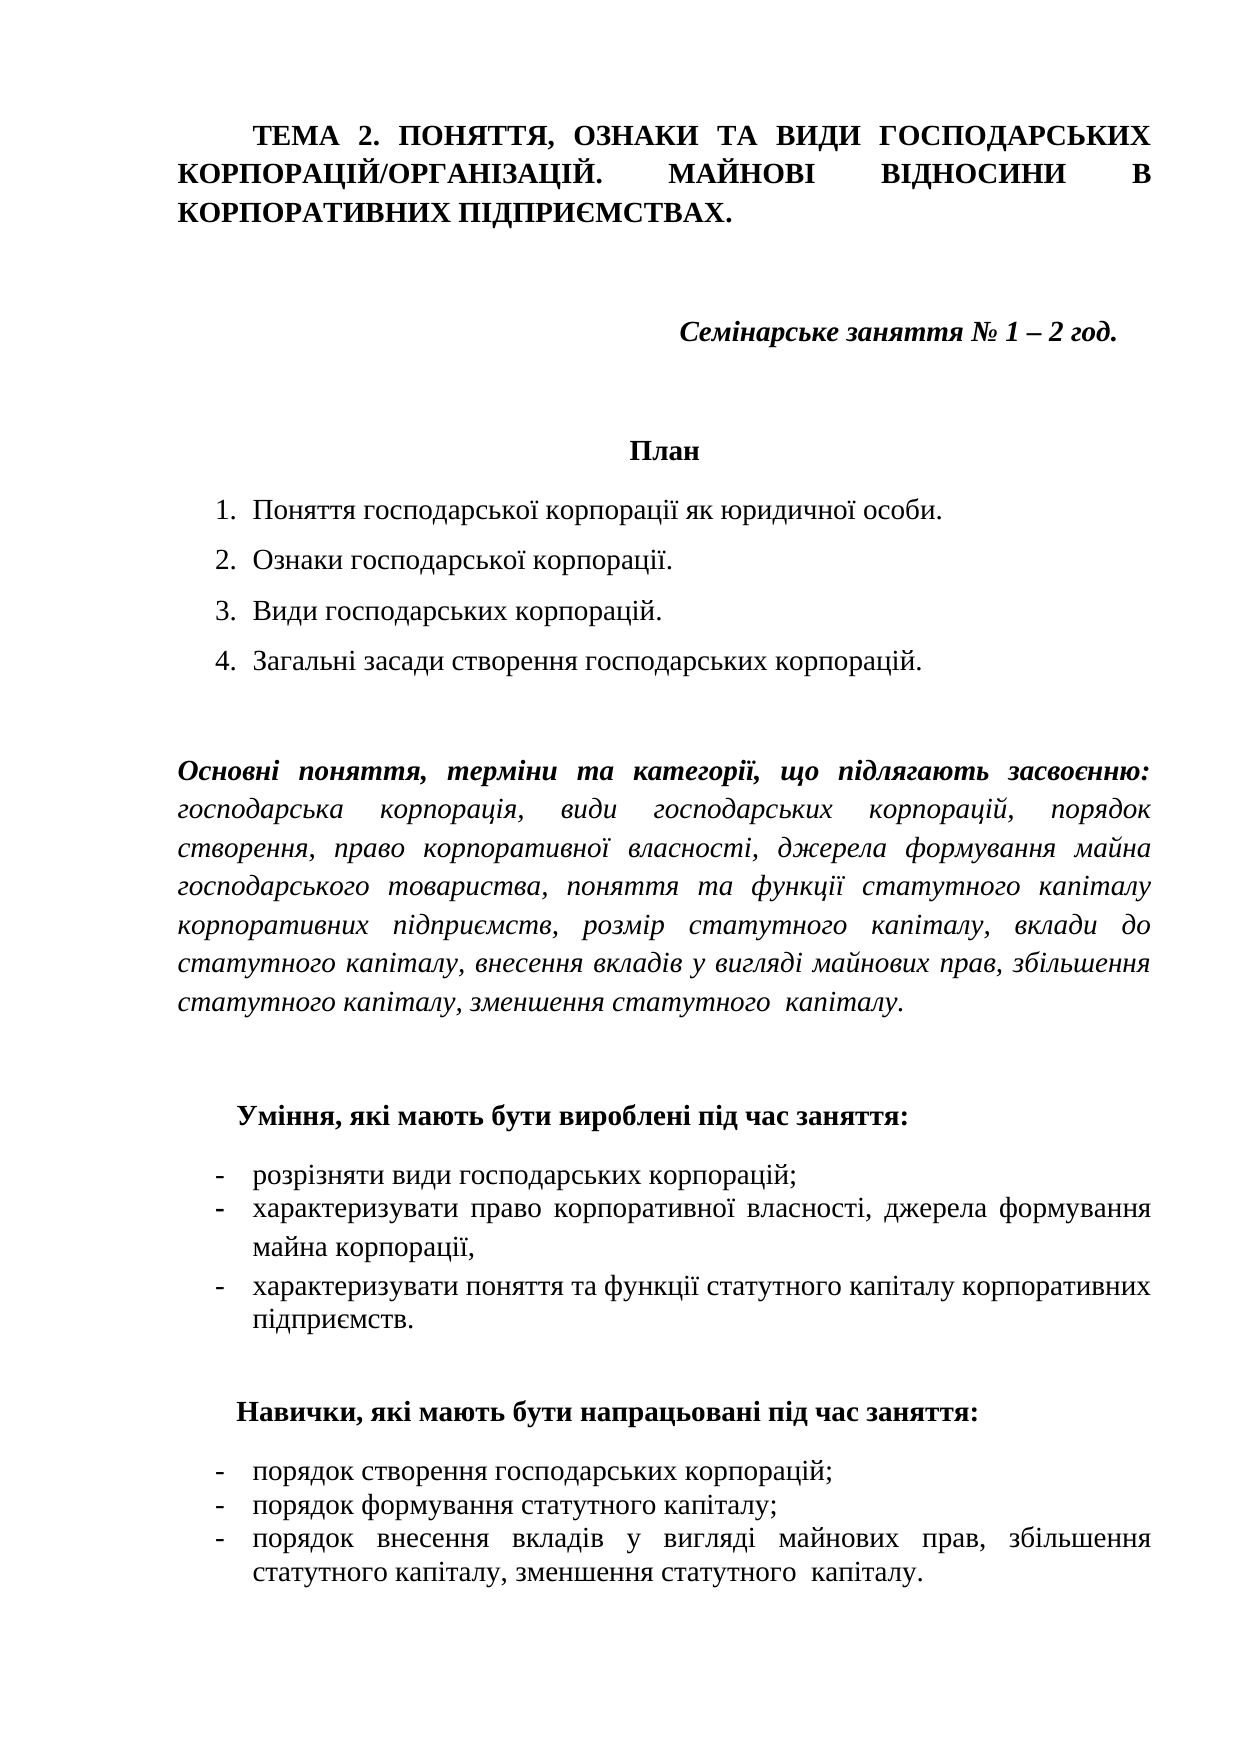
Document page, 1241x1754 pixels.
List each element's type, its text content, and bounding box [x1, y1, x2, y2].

text План [177, 433, 1152, 466]
text Основні поняття, терміни та категорії, що підлягають засвоєнню: господарська корпорація, види господарських корпорацій, порядок створення, право корпоративної власності, джерела формування майна господарського товариства, поняття та функції статутного капіталу корпоративних підприємств, розмір статутного капіталу, вклади до статутного капіталу, внесення вкладів у вигляді майнових прав, збільшення статутного капіталу, зменшення статутного капіталу. [177, 753, 1152, 1017]
text Уміння, які мають бути вироблені під час заняття: [177, 1098, 1152, 1131]
list порядок внесення вкладів у вигляді майнових прав, збільшення статутного капіталу, зменшення статутного капіталу. [215, 1521, 1152, 1588]
text Навички, які мають бути напрацьовані під час заняття: [177, 1394, 1152, 1428]
list характеризувати поняття та функції статутного капіталу корпоративних підприємств. [215, 1268, 1152, 1335]
text Семінарське заняття № 1 – 2 год. [679, 314, 1152, 347]
list Загальні засади створення господарських корпорацій. [215, 643, 1152, 677]
list порядок створення господарських корпорацій; [215, 1453, 1152, 1487]
text ТЕМА 2. ПОНЯТТЯ, ОЗНАКИ ТА ВИДИ ГОСПОДАРСЬКИХ КОРПОРАЦІЙ/ОРГАНІЗАЦІЙ. МАЙНОВІ ВІДНОСИНИ В КОРПОРАТИВНИХ ПІДПРИЄМСТВАХ. [177, 118, 1152, 229]
list Ознаки господарської корпорації. [215, 542, 1152, 576]
list Види господарських корпорацій. [215, 593, 1152, 626]
list розрізняти види господарських корпорацій; [215, 1157, 1152, 1191]
list Поняття господарської корпорації як юридичної особи. [215, 492, 1152, 526]
list порядок формування статутного капіталу; [215, 1487, 1152, 1521]
list характеризувати право корпоративної власності, джерела формування майна корпорації, [215, 1191, 1152, 1263]
